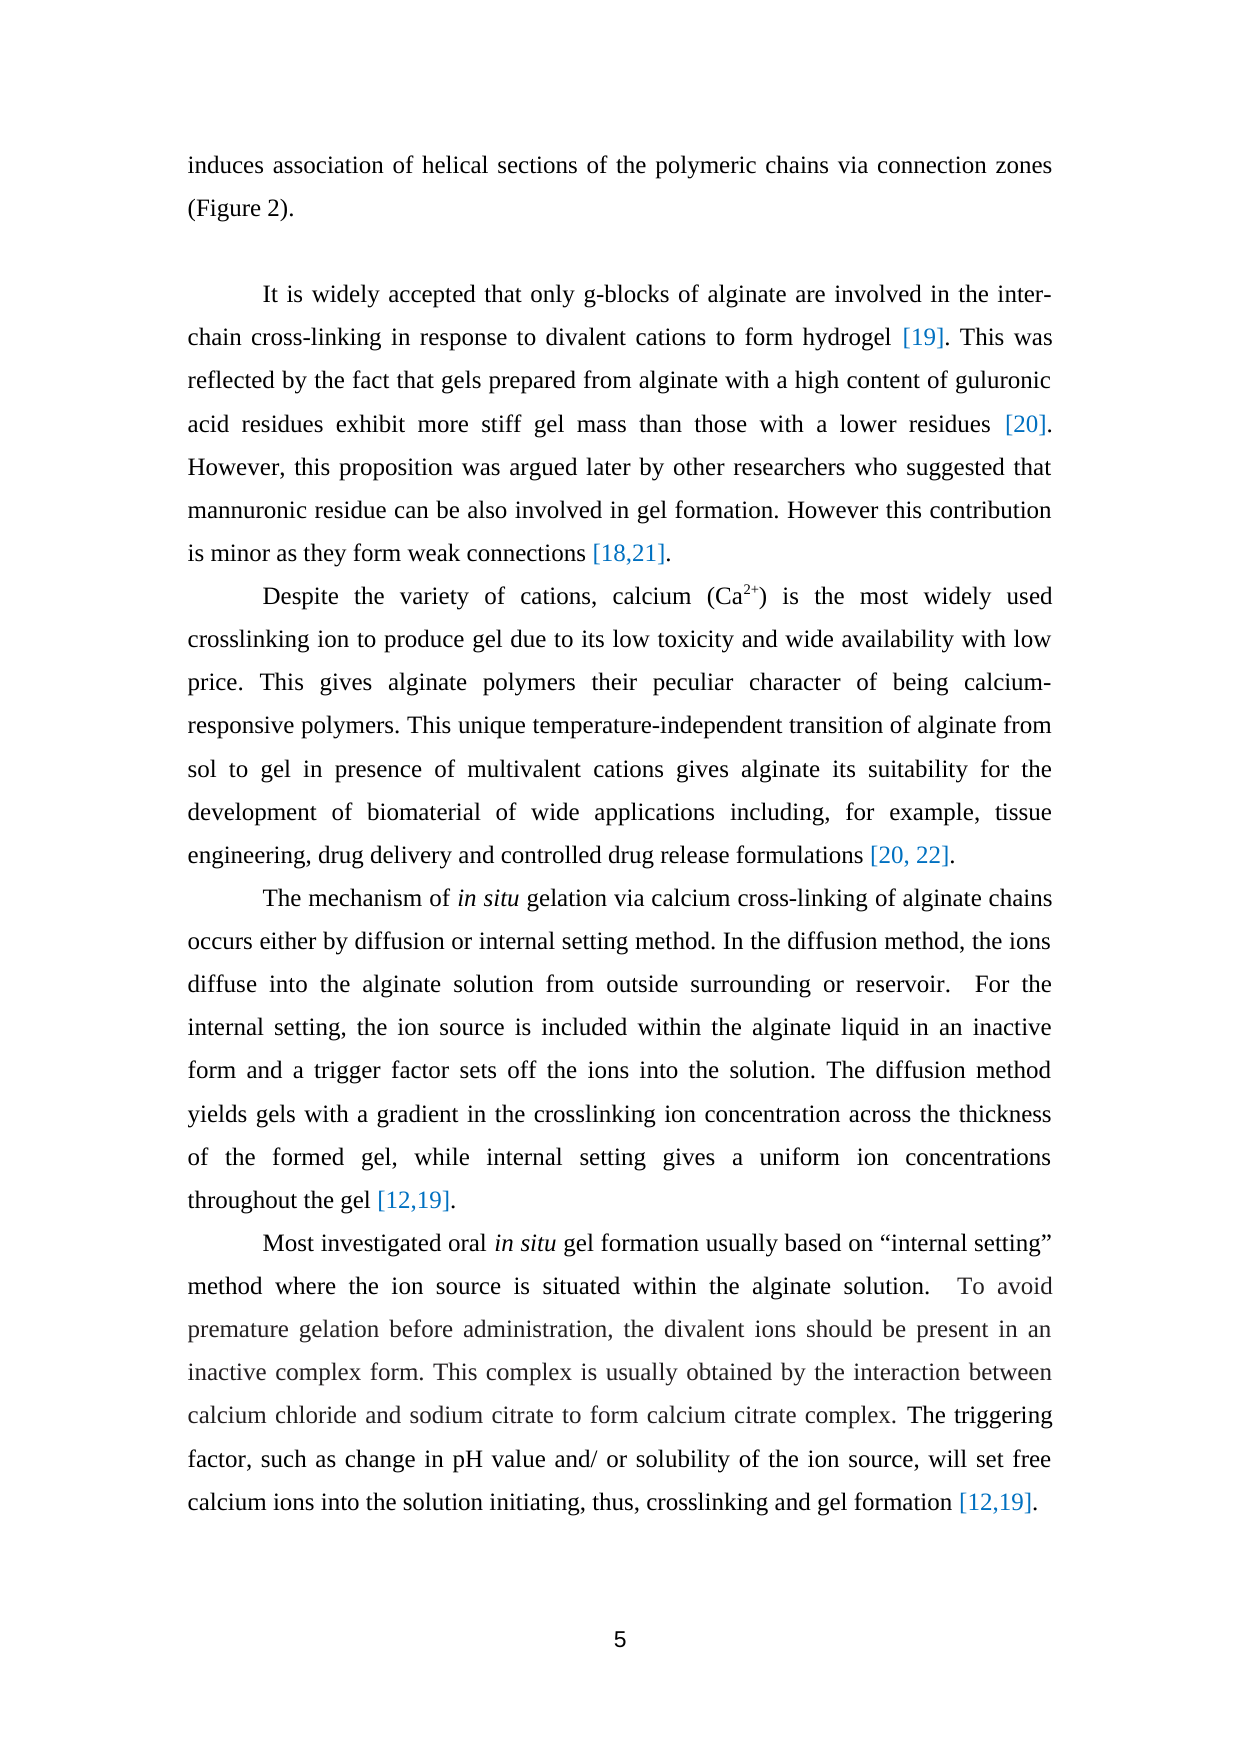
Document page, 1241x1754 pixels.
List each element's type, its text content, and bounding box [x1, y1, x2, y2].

text The mechanism of in situ gelation via calcium cross-linking of alginate chains occurs either by diffusion or internal setting method. In the diffusion method, the ions diffuse into the alginate solution from outside surrounding or reservoir. For the internal setting, the ion source is included within the alginate liquid in an inactive form and a trigger factor sets off the ions into the solution. The diffusion method yields gels with a gradient in the crosslinking ion concentration across the thickness of the formed gel, while internal setting gives a uniform ion concentrations throughout the gel [12,19]. [187, 883, 1053, 1214]
text It is widely accepted that only g-blocks of alginate are involved in the inter-chain cross-linking in response to divalent cations to form hydrogel [19]. This was reflected by the fact that gels prepared from alginate with a high content of guluronic acid residues exhibit more stiff gel mass than those with a lower residues [20]. However, this proposition was argued later by other researchers who suggested that mannuronic residue can be also involved in gel formation. However this contribution is minor as they form weak connections [18,21]. [187, 279, 1053, 567]
text Despite the variety of cations, calcium (Ca2+) is the most widely used crosslinking ion to produce gel due to its low toxicity and wide availability with low price. This gives alginate polymers their peculiar character of being calcium-responsive polymers. This unique temperature-independent transition of alginate from sol to gel in presence of multivalent cations gives alginate its suitability for the development of biomaterial of wide applications including, for example, tissue engineering, drug delivery and controlled drug release formulations [20, 22]. [187, 581, 1053, 869]
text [187, 150, 1053, 222]
text Most investigated oral in situ gel formation usually based on “internal setting” method where the ion source is situated within the alginate solution. To avoid premature gelation before administration, the divalent ions should be present in an inactive complex form. This complex is usually obtained by the interaction between calcium chloride and sodium citrate to form calcium citrate complex. The triggering factor, such as change in pH value and/ or solubility of the ion source, will set free calcium ions into the solution initiating, thus, crosslinking and gel formation [12,19]. [187, 1228, 1053, 1516]
